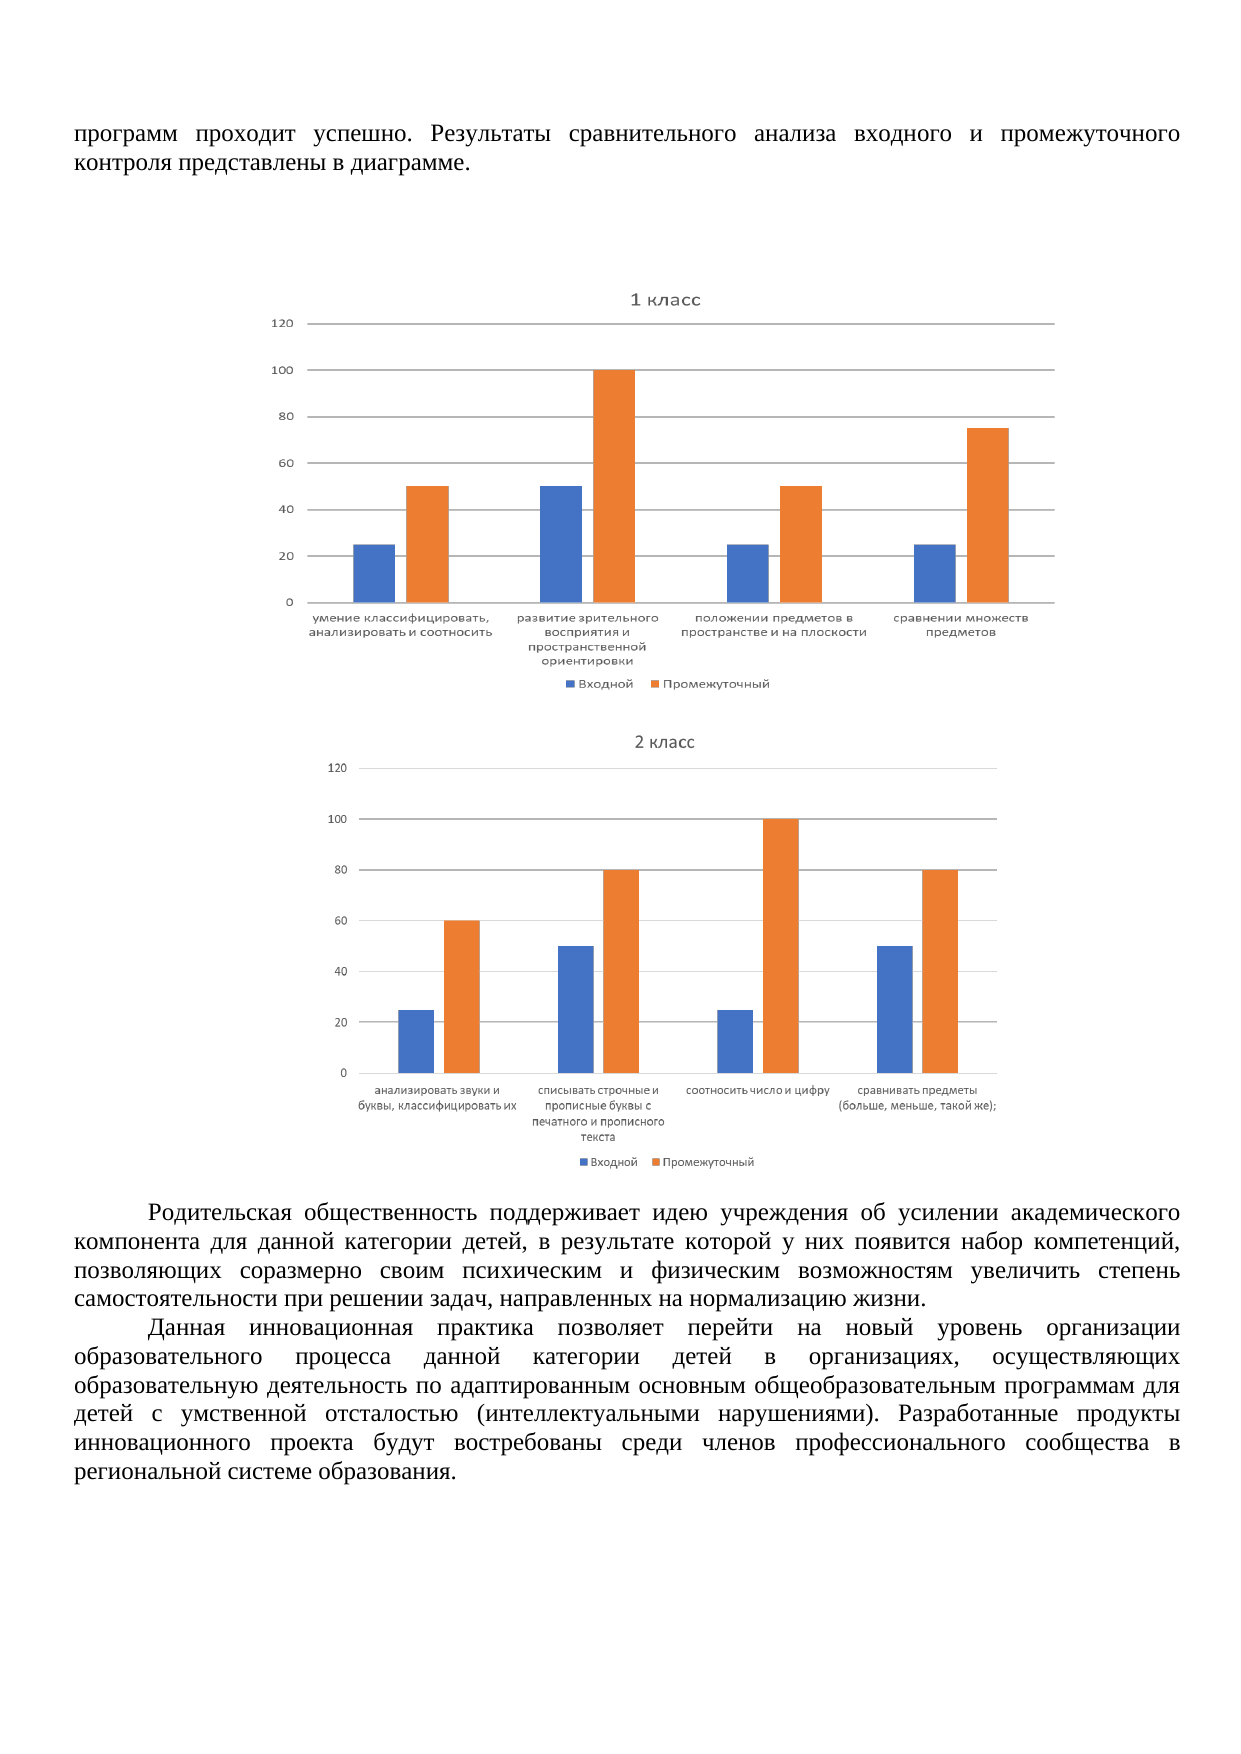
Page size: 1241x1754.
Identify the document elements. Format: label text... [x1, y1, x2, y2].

text Данная инновационная практика позволяет перейти на новый уровень организации образовательного процесса данной категории детей в организациях, осуществляющих образовательную деятельность по адаптированным основным общеобразовательным программам для детей с умственной отсталостью (интеллектуальными нарушениями). Разработанные продукты инновационного проекта будут востребованы среди членов профессионального сообщества в региональной системе образования. [74, 1312, 1181, 1485]
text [74, 118, 1181, 176]
text Родительская общественность поддерживает идею учреждения об усилении академического компонента для данной категории детей, в результате которой у них появится набор компетенций, позволяющих соразмерно своим психическим и физическим возможностям увеличить степень самостоятельности при решении задач, направленных на нормализацию жизни. [74, 1197, 1181, 1312]
